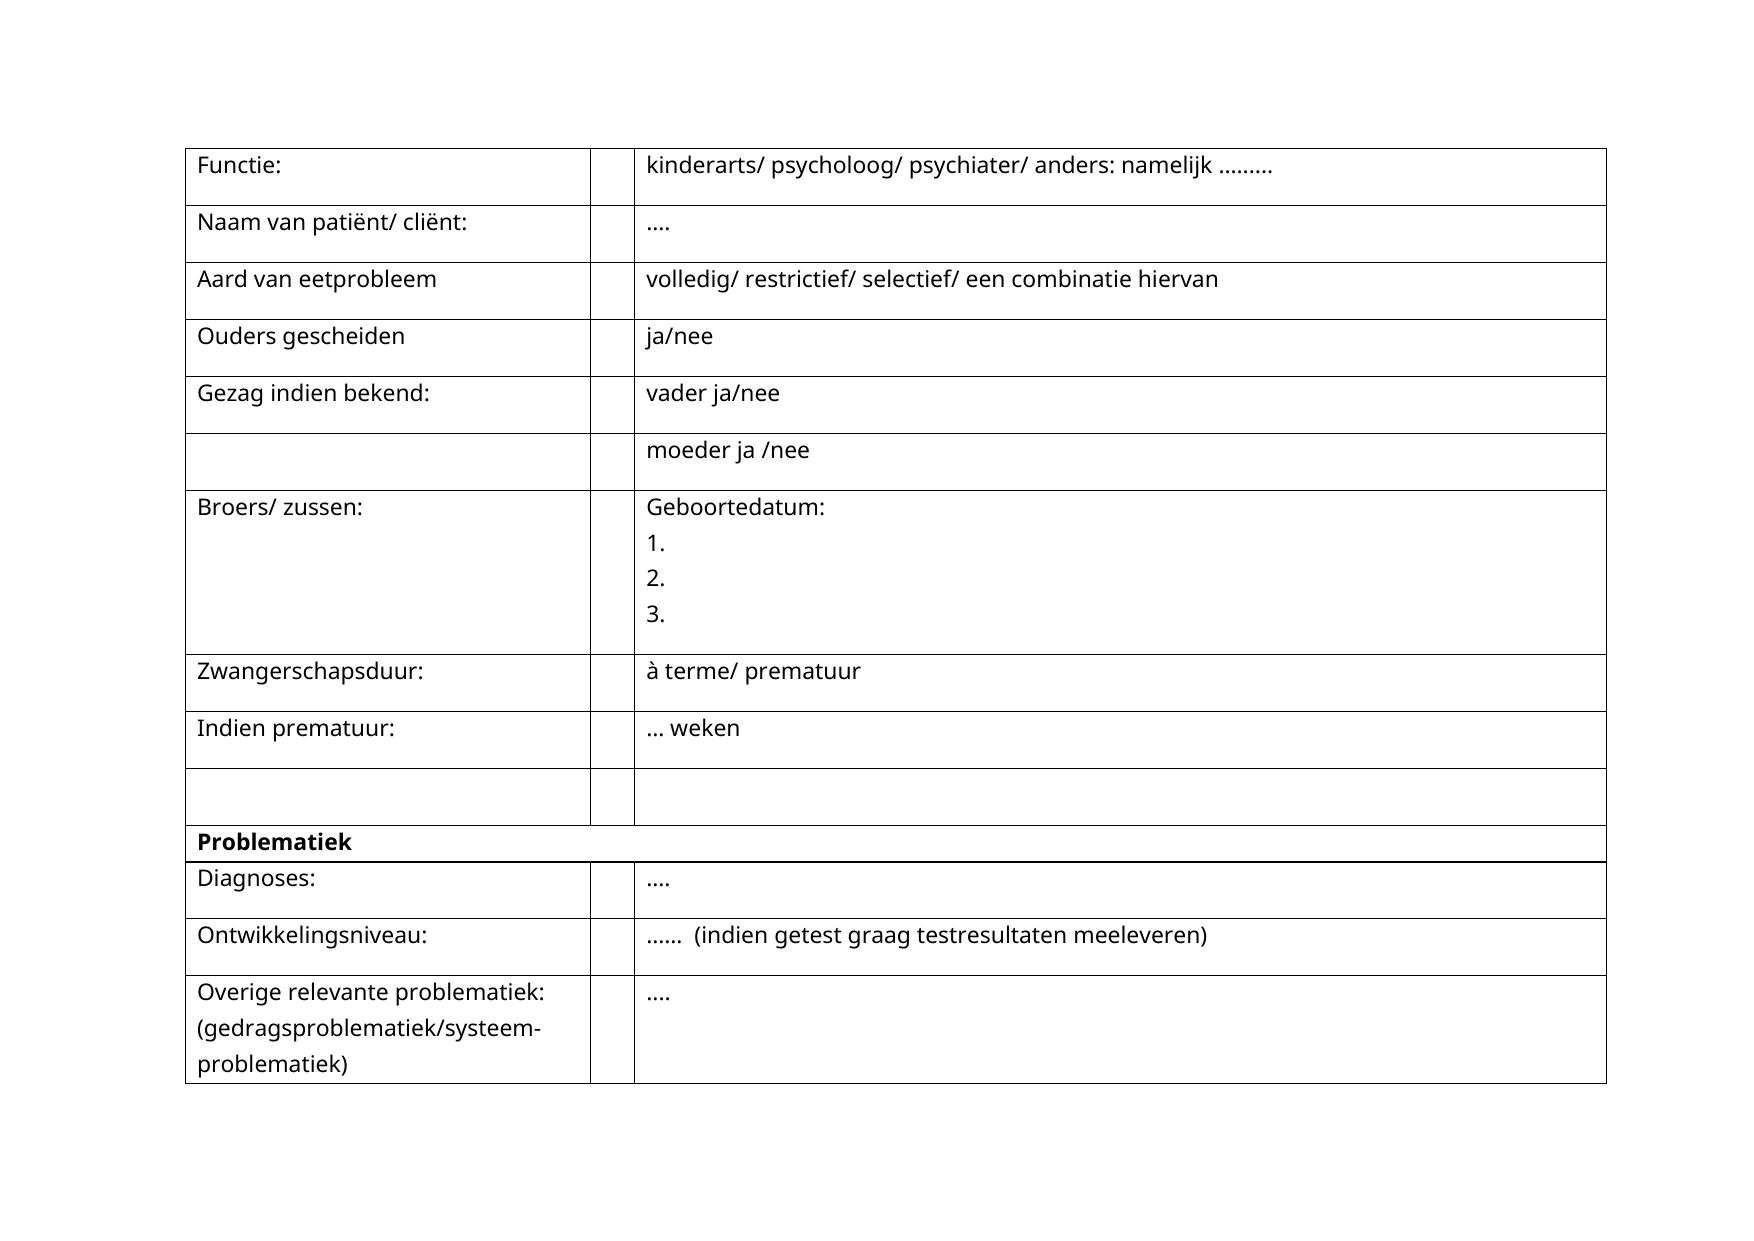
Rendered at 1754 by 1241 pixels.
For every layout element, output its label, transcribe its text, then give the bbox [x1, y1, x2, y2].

table_cell [635, 769, 1606, 825]
table_cell [591, 491, 634, 654]
table_cell moeder ja /nee [635, 434, 1606, 489]
table_cell …. [635, 206, 1606, 262]
table_cell …. [635, 863, 1606, 918]
table_cell Problematiek [186, 826, 1606, 861]
table_cell [591, 320, 634, 376]
table_cell Gezag indien bekend: [186, 377, 590, 432]
table_cell Overige relevante problematiek: (gedragsproblematiek/systeem-problematiek) [186, 976, 590, 1083]
table_cell [591, 434, 634, 489]
table_cell Ontwikkelingsniveau: [186, 919, 590, 975]
table_cell Aard van eetprobleem [186, 263, 590, 318]
table_cell .... [635, 976, 1606, 1083]
table_cell [591, 263, 634, 318]
table_cell [591, 919, 634, 975]
table_cell [186, 434, 590, 489]
table_cell Zwangerschapsduur: [186, 655, 590, 711]
table_cell à terme/ prematuur [635, 655, 1606, 711]
table_cell Functie: [186, 149, 590, 204]
table_cell Diagnoses: [186, 863, 590, 918]
table_cell …… (indien getest graag testresultaten meeleveren) [635, 919, 1606, 975]
table_cell vader ja/nee [635, 377, 1606, 432]
table_cell … weken [635, 712, 1606, 768]
table_cell Broers/ zussen: [186, 491, 590, 654]
table_cell volledig/ restrictief/ selectief/ een combinatie hiervan [635, 263, 1606, 318]
table_cell Naam van patiënt/ cliënt: [186, 206, 590, 262]
table_cell ja/nee [635, 320, 1606, 376]
table_cell [591, 769, 634, 825]
table_cell [591, 149, 634, 204]
table_cell [591, 377, 634, 432]
table_cell [591, 206, 634, 262]
table_cell kinderarts/ psycholoog/ psychiater/ anders: namelijk …...... [635, 149, 1606, 204]
table_cell Indien prematuur: [186, 712, 590, 768]
table_cell [591, 976, 634, 1083]
table_cell Geboortedatum: 1. 2. 3. [635, 491, 1606, 654]
table_cell [591, 863, 634, 918]
table_cell [186, 769, 590, 825]
table_cell [591, 712, 634, 768]
table_cell Ouders gescheiden [186, 320, 590, 376]
table_cell [591, 655, 634, 711]
